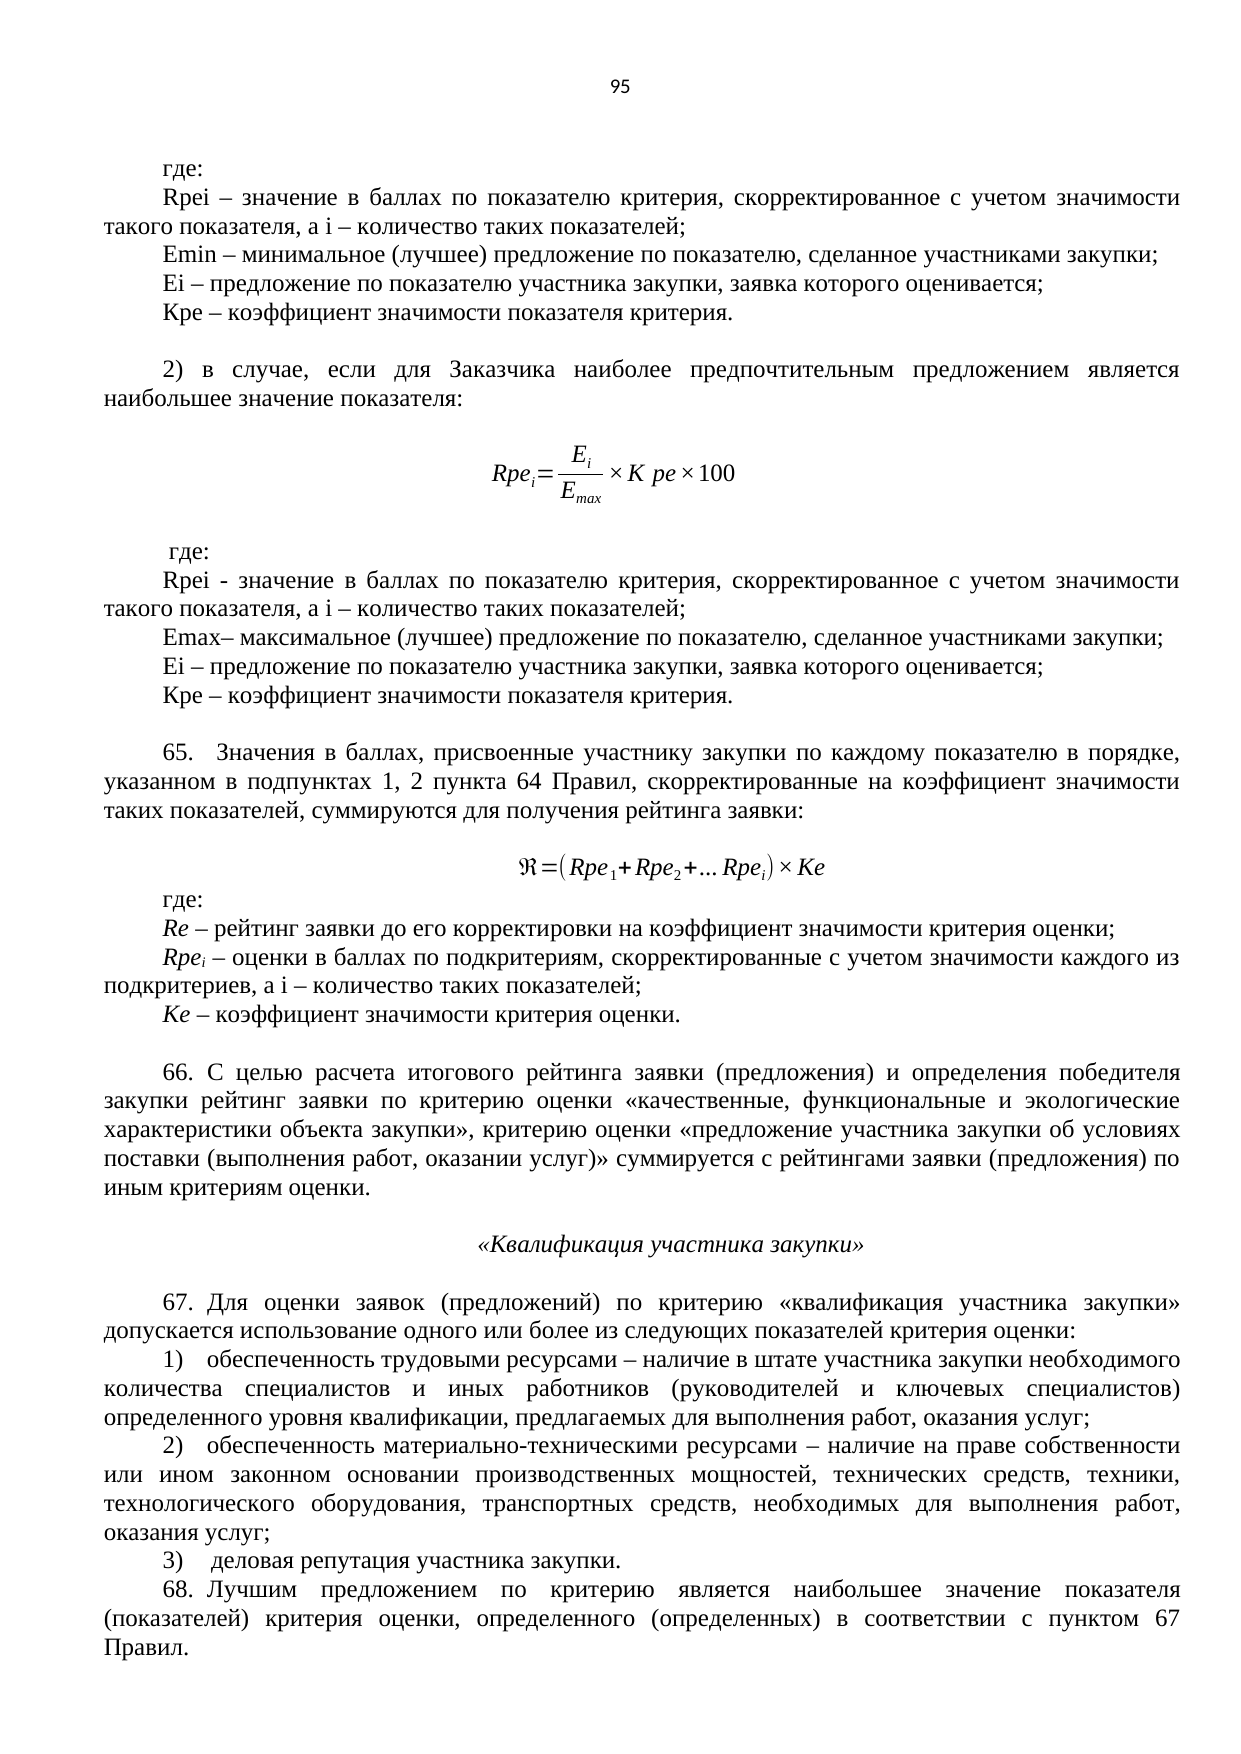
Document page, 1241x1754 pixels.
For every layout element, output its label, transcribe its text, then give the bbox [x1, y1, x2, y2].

text Ei – предложение по показателю участника закупки, заявка которого оценивается; [103, 268, 1181, 297]
list обеспеченность трудовыми ресурсами – наличие в штате участника закупки необходимого количества специалистов и иных работников (руководителей и ключевых специалистов) определенного уровня квалификации, предлагаемых для выполнения работ, оказания услуг; [103, 1344, 1181, 1430]
text Ei – предложение по показателю участника закупки, заявка которого оценивается; [103, 651, 1181, 680]
list обеспеченность материально-техническими ресурсами – наличие на праве собственности или ином законном основании производственных мощностей, технических средств, техники, технологического оборудования, транспортных средств, необходимых для выполнения работ, оказания услуг; [103, 1430, 1181, 1545]
list С целью расчета итогового рейтинга заявки (предложения) и определения победителя закупки рейтинг заявки по критерию оценки «качественные, функциональные и экологические характеристики объекта закупки», критерию оценки «предложение участника закупки об условиях поставки (выполнения работ, оказании услуг)» суммируется с рейтингами заявки (предложения) по иным критериям оценки. [103, 1057, 1181, 1200]
text Emin – минимальное (лучшее) предложение по показателю, сделанное участниками закупки; [103, 239, 1181, 268]
text где: [103, 153, 1181, 182]
text Кpe – коэффициент значимости показателя критерия. [103, 297, 1181, 326]
text где: [103, 884, 1181, 913]
text «Квалификация участника закупки» [103, 1229, 1181, 1258]
text Ke – коэффициент значимости критерия оценки. [103, 999, 1181, 1028]
text Rpei - значение в баллах по показателю критерия, скорректированное с учетом значимости такого показателя, а i – количество таких показателей; [103, 565, 1181, 622]
text Rpei – значение в баллах по показателю критерия, скорректированное с учетом значимости такого показателя, а i – количество таких показателей; [103, 182, 1181, 239]
list Лучшим предложением по критерию является наибольшее значение показателя (показателей) критерия оценки, определенного (определенных) в соответствии с пунктом 67 Правил. [103, 1574, 1181, 1660]
list Значения в баллах, присвоенные участнику закупки по каждому показателю в порядке, указанном в подпунктах 1, 2 пункта 64 Правил, скорректированные на коэффициент значимости таких показателей, суммируются для получения рейтинга заявки: [103, 737, 1181, 823]
text Кpe – коэффициент значимости показателя критерия. [103, 680, 1181, 708]
text Emax– максимальное (лучшее) предложение по показателю, сделанное участниками закупки; [103, 622, 1181, 651]
list деловая репутация участника закупки. [162, 1545, 1181, 1574]
text 2) в случае, если для Заказчика наиболее предпочтительным предложением является наибольшее значение показателя: [103, 354, 1181, 412]
text Rpei – оценки в баллах по подкритериям, скорректированные с учетом значимости каждого из подкритериев, а i – количество таких показателей; [103, 942, 1181, 999]
text Re – рейтинг заявки до его корректировки на коэффициент значимости критерия оценки; [103, 913, 1181, 942]
list Для оценки заявок (предложений) по критерию «квалификация участника закупки» допускается использование одного или более из следующих показателей критерия оценки: [103, 1287, 1181, 1344]
text где: [103, 536, 1181, 565]
